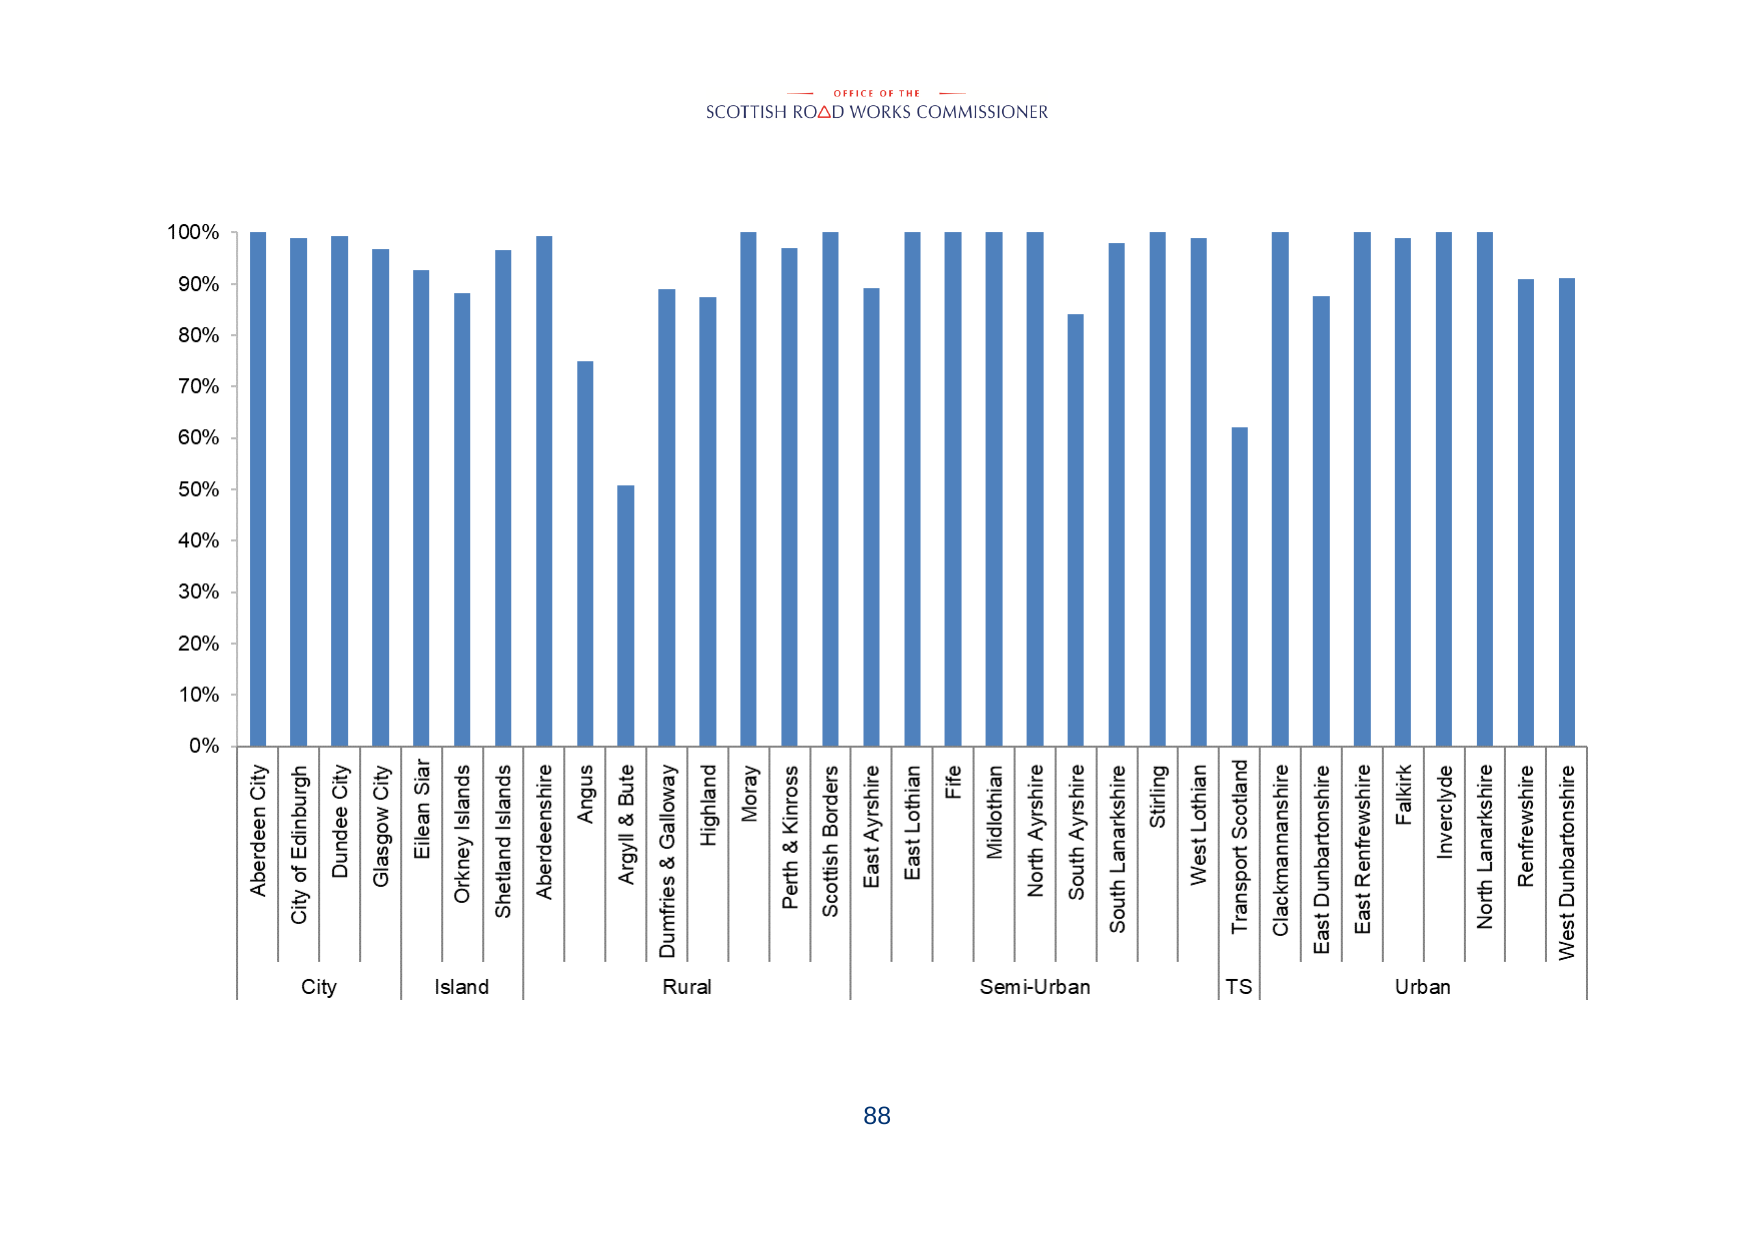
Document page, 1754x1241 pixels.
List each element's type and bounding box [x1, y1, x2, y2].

picture [705, 87, 1049, 121]
picture [153, 167, 1601, 1010]
